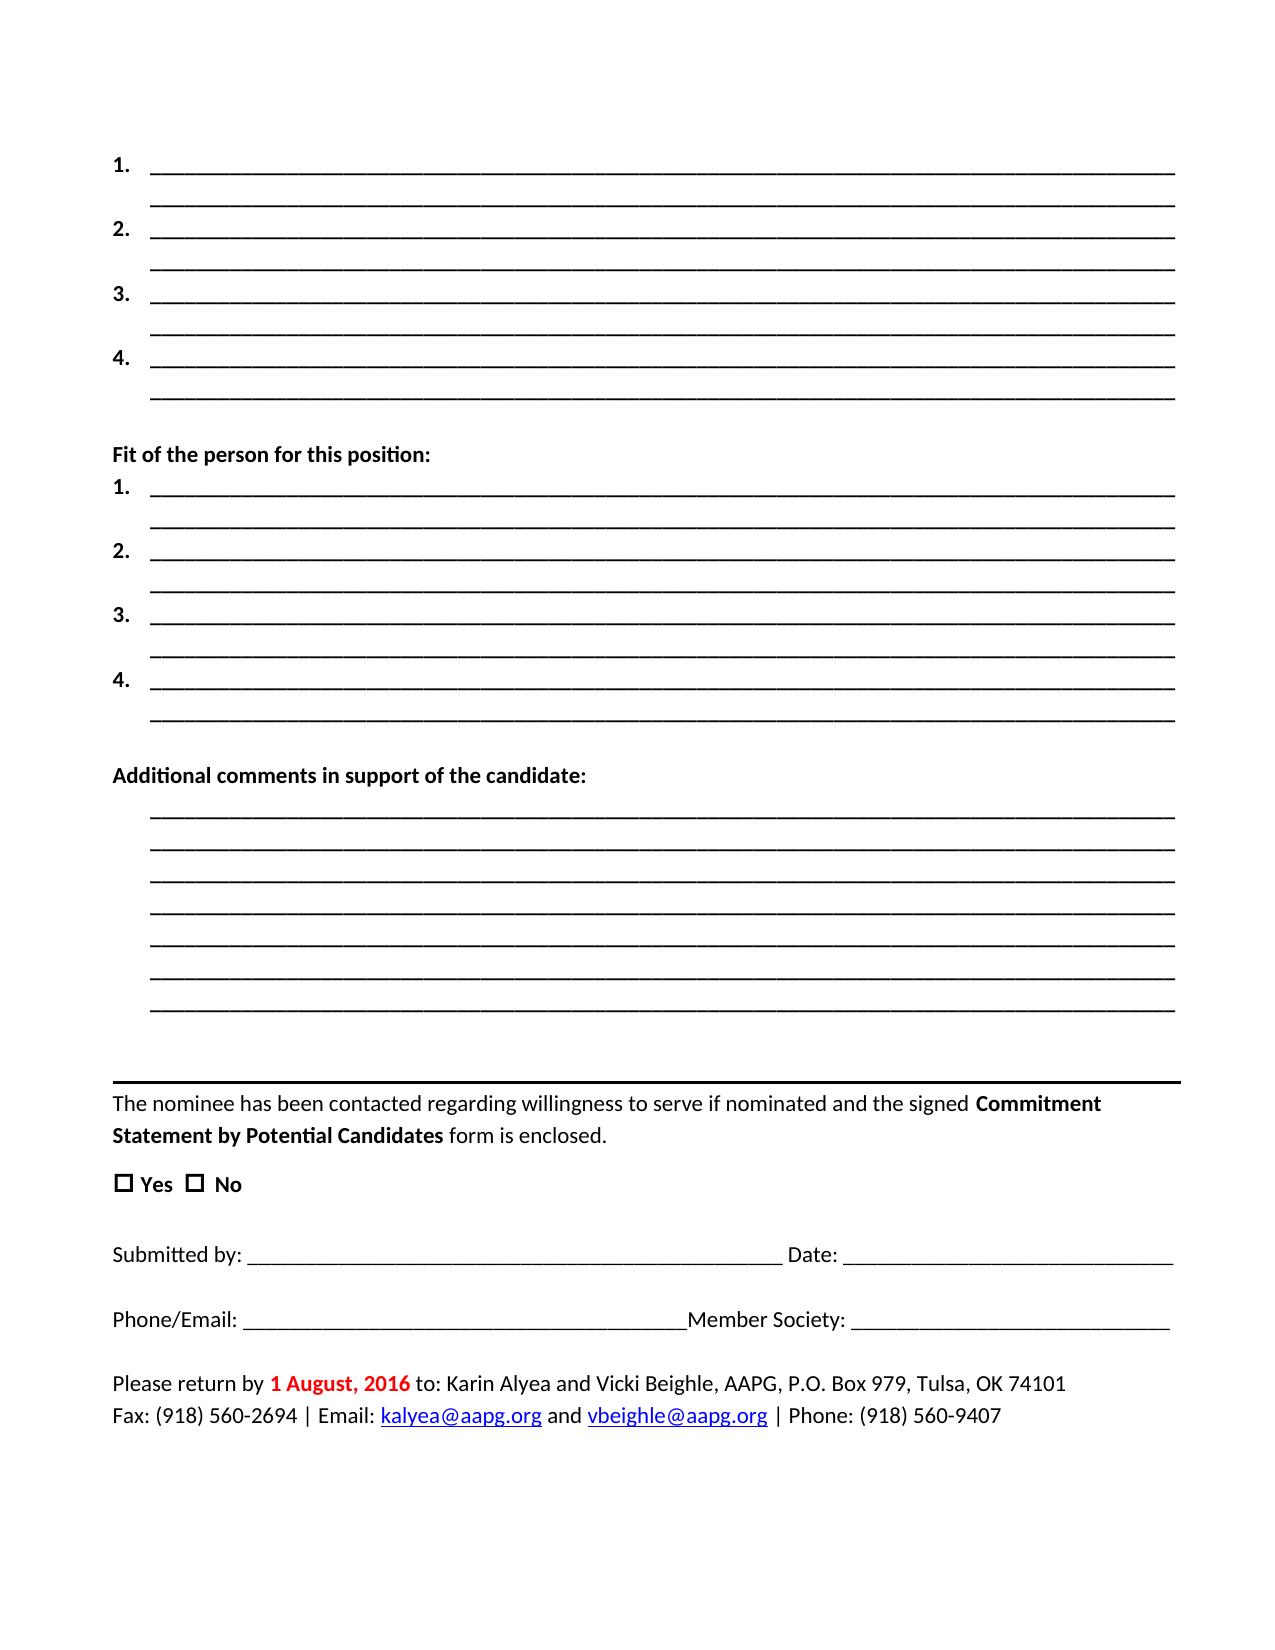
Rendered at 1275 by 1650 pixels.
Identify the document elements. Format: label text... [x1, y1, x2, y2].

list __________________________________________________________________________________________ [150, 311, 1181, 339]
list __________________________________________________________________________________________ [150, 858, 1181, 886]
list __________________________________________________________________________________________ [112, 343, 1181, 371]
list __________________________________________________________________________________________ [150, 890, 1181, 918]
list __________________________________________________________________________________________ [150, 955, 1181, 983]
list __________________________________________________________________________________________ [112, 279, 1181, 307]
list __________________________________________________________________________________________ [112, 536, 1181, 564]
text The nominee has been contacted regarding willingness to serve if nominated and the signed Commitment Statement by Potential Candidates form is enclosed. □ Yes □ No [112, 1089, 1181, 1202]
text Submitted by: _______________________________________________ Date: _____________________________ [112, 1241, 1181, 1269]
list __________________________________________________________________________________________ [112, 214, 1181, 242]
list __________________________________________________________________________________________ [150, 826, 1181, 854]
text Additional comments in support of the candidate: [112, 762, 1181, 789]
list __________________________________________________________________________________________ [150, 633, 1181, 661]
list __________________________________________________________________________________________ [150, 247, 1181, 274]
list __________________________________________________________________________________________ [150, 568, 1181, 596]
list __________________________________________________________________________________________ [112, 472, 1181, 500]
list __________________________________________________________________________________________ [112, 665, 1181, 693]
list __________________________________________________________________________________________ [150, 697, 1181, 725]
text Phone/Email: _______________________________________Member Society: ____________________________ [112, 1305, 1181, 1333]
text Fit of the person for this position: [112, 440, 1181, 468]
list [112, 150, 1181, 178]
list __________________________________________________________________________________________ [150, 504, 1181, 532]
list __________________________________________________________________________________________ [150, 375, 1181, 403]
text Please return by 1 August, 2016 to: Karin Alyea and Vicki Beighle, AAPG, P.O. Box 979, Tulsa, OK 74101 Fax: (918) 560-2694 | Email: kalyea@aapg.org and vbeighle@aapg.org | Phone: (918) 560-9407 [112, 1369, 1181, 1429]
list __________________________________________________________________________________________ [150, 794, 1181, 822]
list __________________________________________________________________________________________ [150, 922, 1181, 951]
list __________________________________________________________________________________________ [112, 601, 1181, 629]
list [150, 182, 1181, 210]
list __________________________________________________________________________________________ [150, 987, 1181, 1015]
